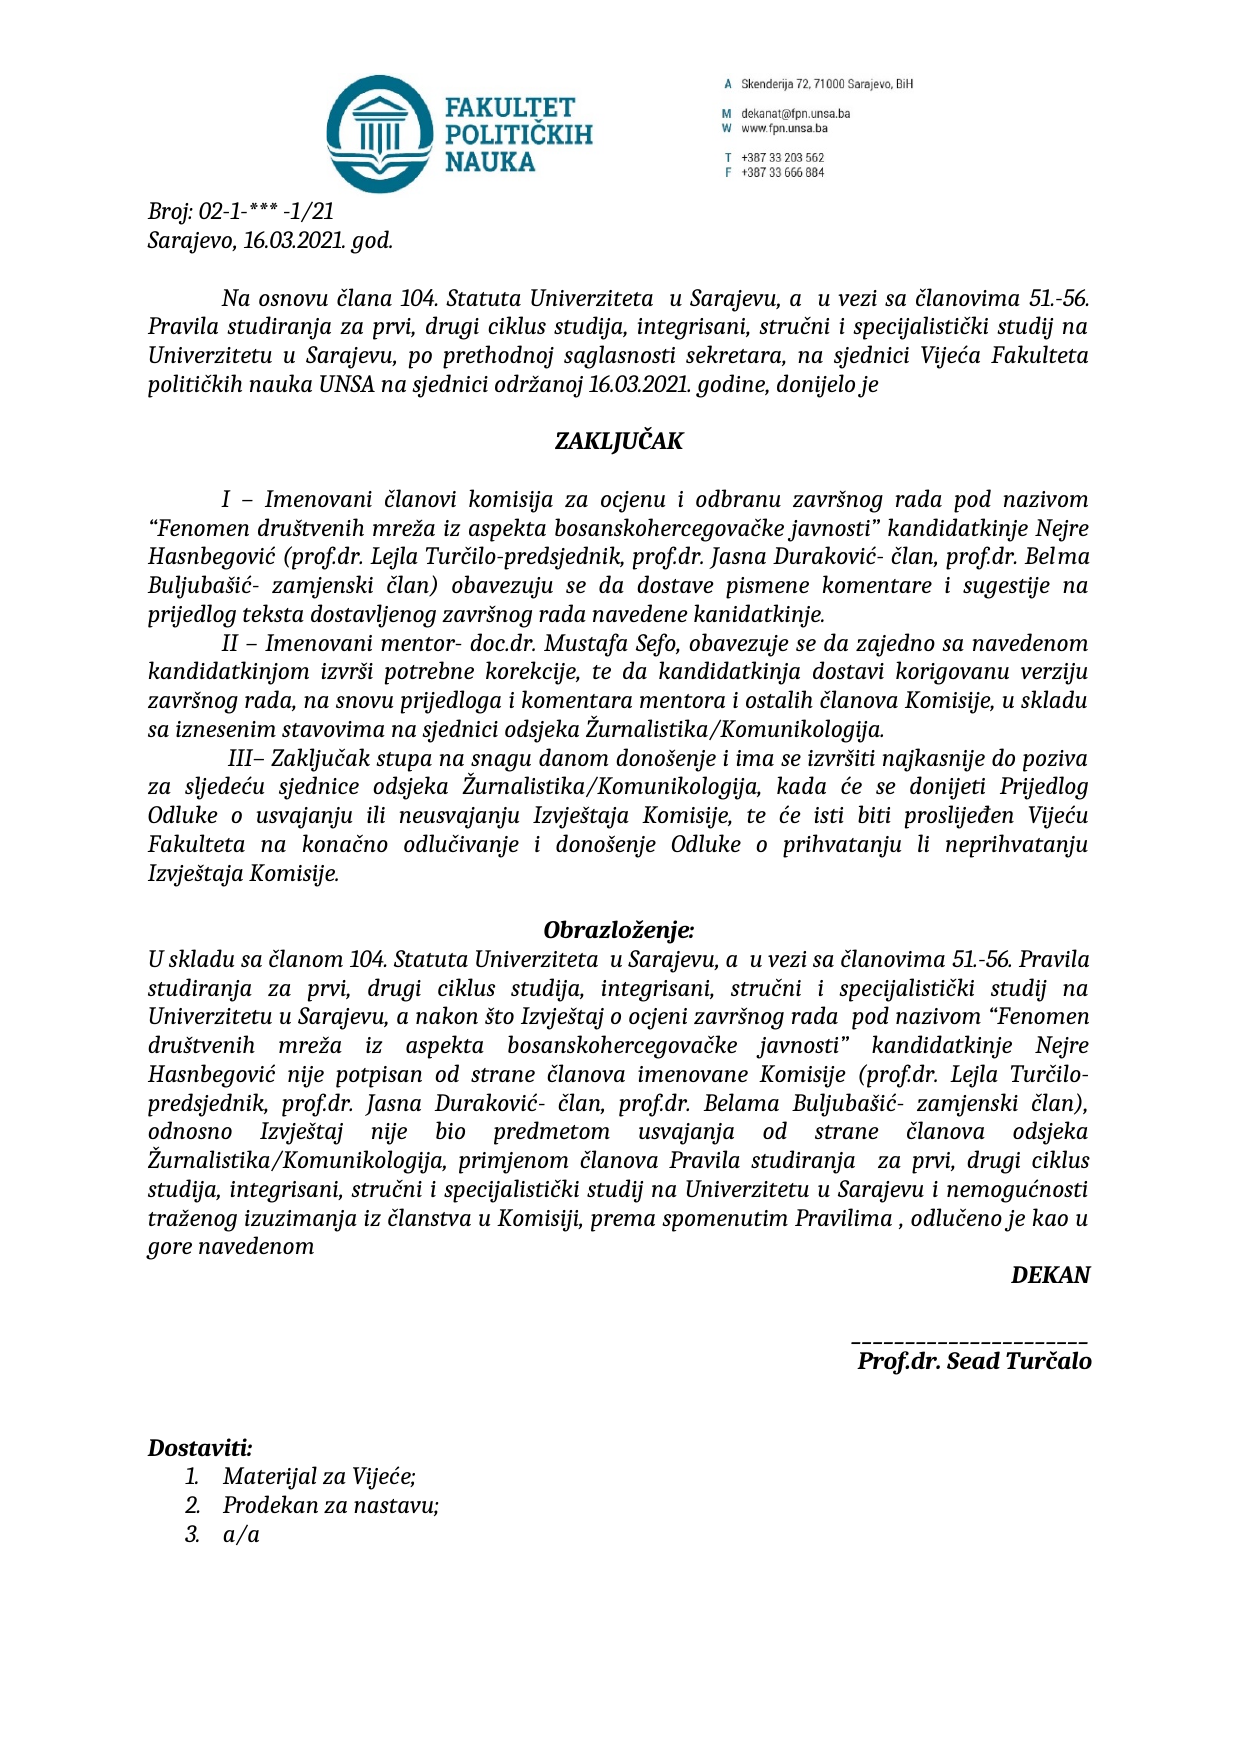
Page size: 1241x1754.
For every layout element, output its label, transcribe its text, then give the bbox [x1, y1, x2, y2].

text Sarajevo, 16.03.2021. god. [148, 226, 1093, 255]
text Broj: 02-1-*** -1/21 [148, 197, 1093, 226]
text I – Imenovani članovi komisija za ocjenu i odbranu završnog rada pod nazivom “Fenomen društvenih mreža iz aspekta bosanskohercegovačke javnosti” kandidatkinje Nejre Hasnbegović (prof.dr. Lejla Turčilo-predsjednik, prof.dr. Jasna Duraković- član, prof.dr. Belma Buljubašić- zamjenski član) obavezuju se da dostave pismene komentare i sugestije na prijedlog teksta dostavljenog završnog rada navedene kanidatkinje. [148, 485, 1093, 628]
text ______________________ [148, 1318, 1093, 1347]
text Dostaviti: [148, 1433, 1093, 1462]
picture [326, 73, 914, 198]
text ZAKLJUČAK [148, 427, 1093, 456]
text Obrazloženje: [148, 916, 1093, 945]
text Prof.dr. Sead Turčalo [148, 1347, 1093, 1376]
text 3. a/a [148, 1520, 1093, 1548]
text U skladu sa članom 104. Statuta Univerziteta u Sarajevu, a u vezi sa članovima 51.-56. Pravila studiranja za prvi, drugi ciklus studija, integrisani, stručni i specijalistički studij na Univerzitetu u Sarajevu, a nakon što Izvještaj o ocjeni završnog rada pod nazivom “Fenomen društvenih mreža iz aspekta bosanskohercegovačke javnosti” kandidatkinje Nejre Hasnbegović nije potpisan od strane članova imenovane Komisije (prof.dr. Lejla Turčilo-predsjednik, prof.dr. Jasna Duraković- član, prof.dr. Belama Buljubašić- zamjenski član), odnosno Izvještaj nije bio predmetom usvajanja od strane članova odsjeka Žurnalistika/Komunikologija, primjenom članova Pravila studiranja za prvi, drugi ciklus studija, integrisani, stručni i specijalistički studij na Univerzitetu u Sarajevu i nemogućnosti traženog izuzimanja iz članstva u Komisiji, prema spomenutim Pravilima , odlučeno je kao u gore navedenom [148, 945, 1093, 1261]
list Materijal za Vijeće; [185, 1462, 1093, 1491]
list Prodekan za nastavu; [185, 1491, 1093, 1520]
text III– Zaključak stupa na snagu danom donošenje i ima se izvršiti najkasnije do poziva za sljedeću sjednice odsjeka Žurnalistika/Komunikologija, kada će se donijeti Prijedlog Odluke o usvajanju ili neusvajanju Izvještaja Komisije, te će isti biti proslijeđen Vijeću Fakulteta na konačno odlučivanje i donošenje Odluke o prihvatanju li neprihvatanju Izvještaja Komisije. [148, 743, 1093, 887]
text DEKAN [148, 1261, 1093, 1290]
text Na osnovu člana 104. Statuta Univerziteta u Sarajevu, a u vezi sa članovima 51.-56. Pravila studiranja za prvi, drugi ciklus studija, integrisani, stručni i specijalistički studij na Univerzitetu u Sarajevu, po prethodnoj saglasnosti sekretara, na sjednici Vijeća Fakulteta političkih nauka UNSA na sjednici održanoj 16.03.2021. godine, donijelo je [148, 283, 1093, 398]
text II – Imenovani mentor- doc.dr. Mustafa Sefo, obavezuje se da zajedno sa navedenom kandidatkinjom izvrši potrebne korekcije, te da kandidatkinja dostavi korigovanu verziju završnog rada, na snovu prijedloga i komentara mentora i ostalih članova Komisije, u skladu sa iznesenim stavovima na sjednici odsjeka Žurnalistika/Komunikologija. [148, 628, 1093, 743]
